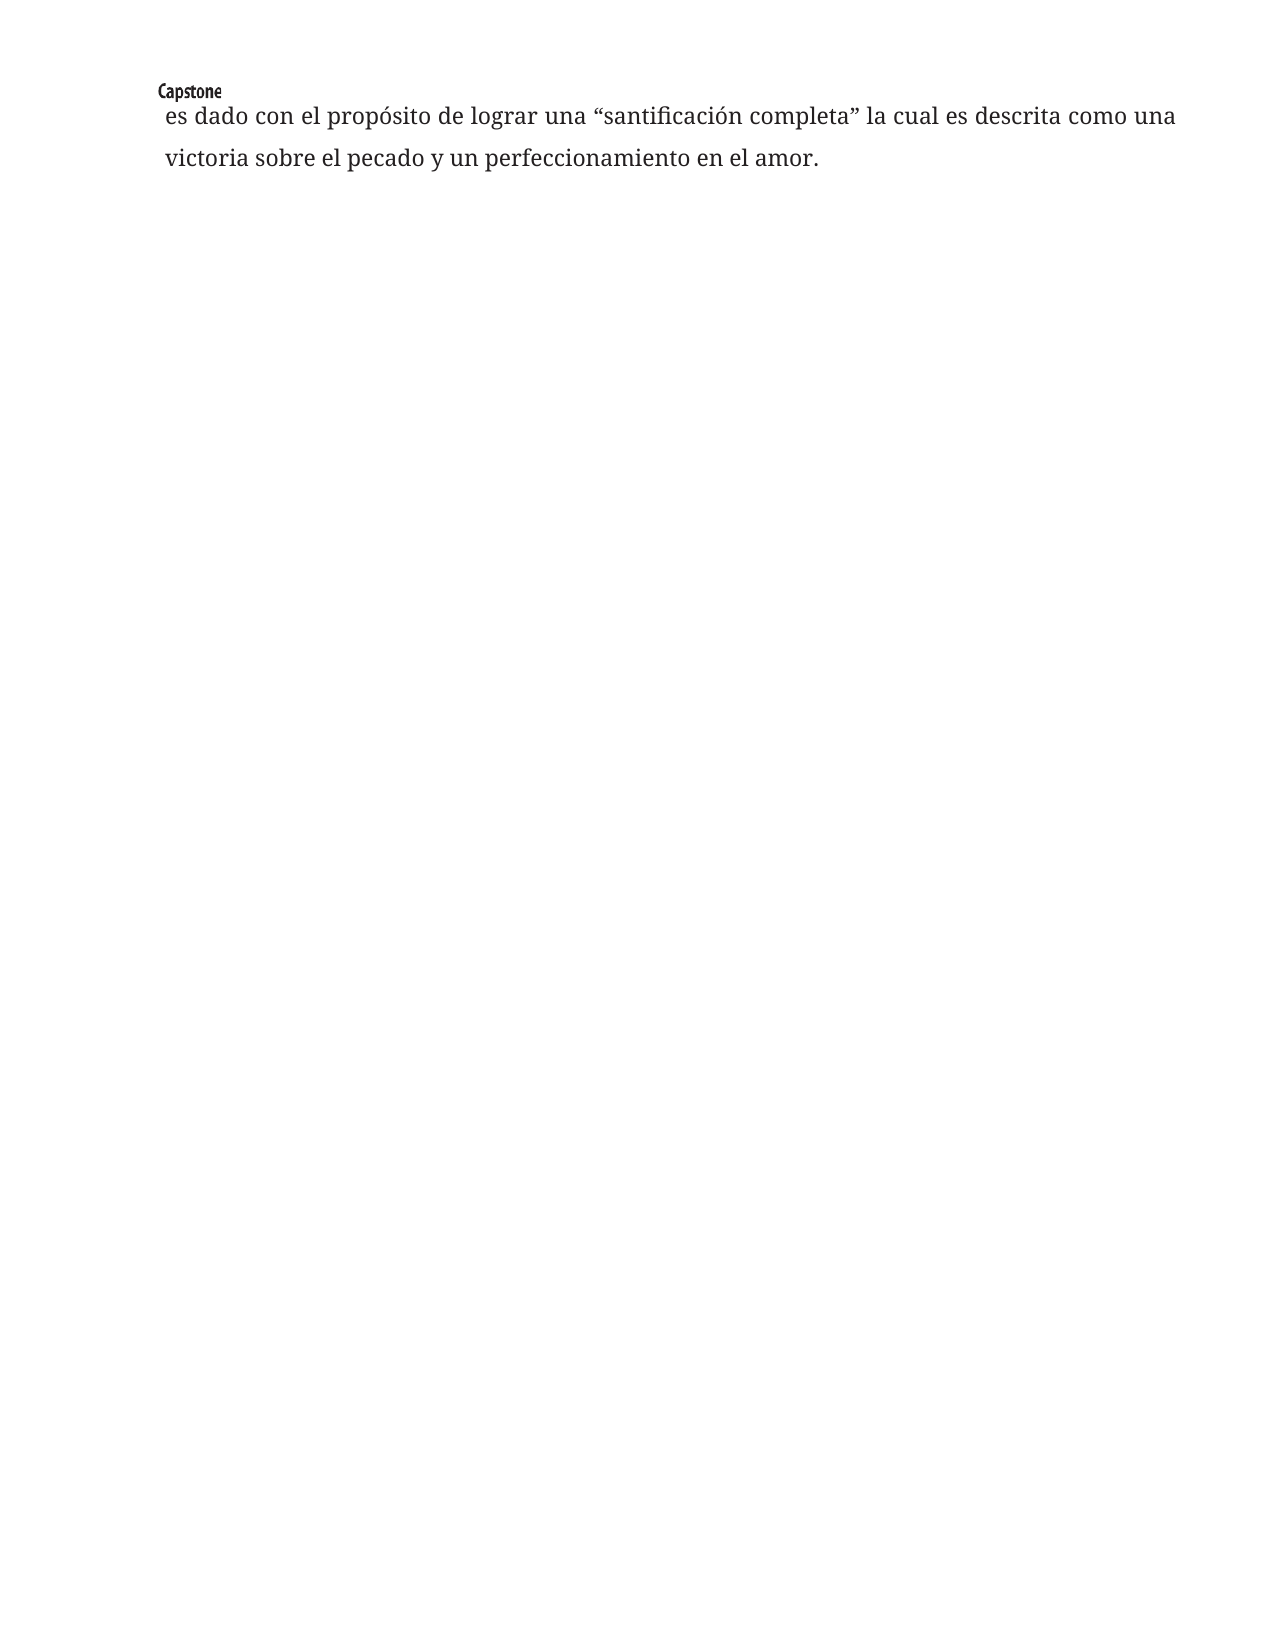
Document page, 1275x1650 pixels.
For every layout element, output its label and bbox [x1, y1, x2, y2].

picture [158, 83, 222, 100]
list [127, 100, 1178, 173]
